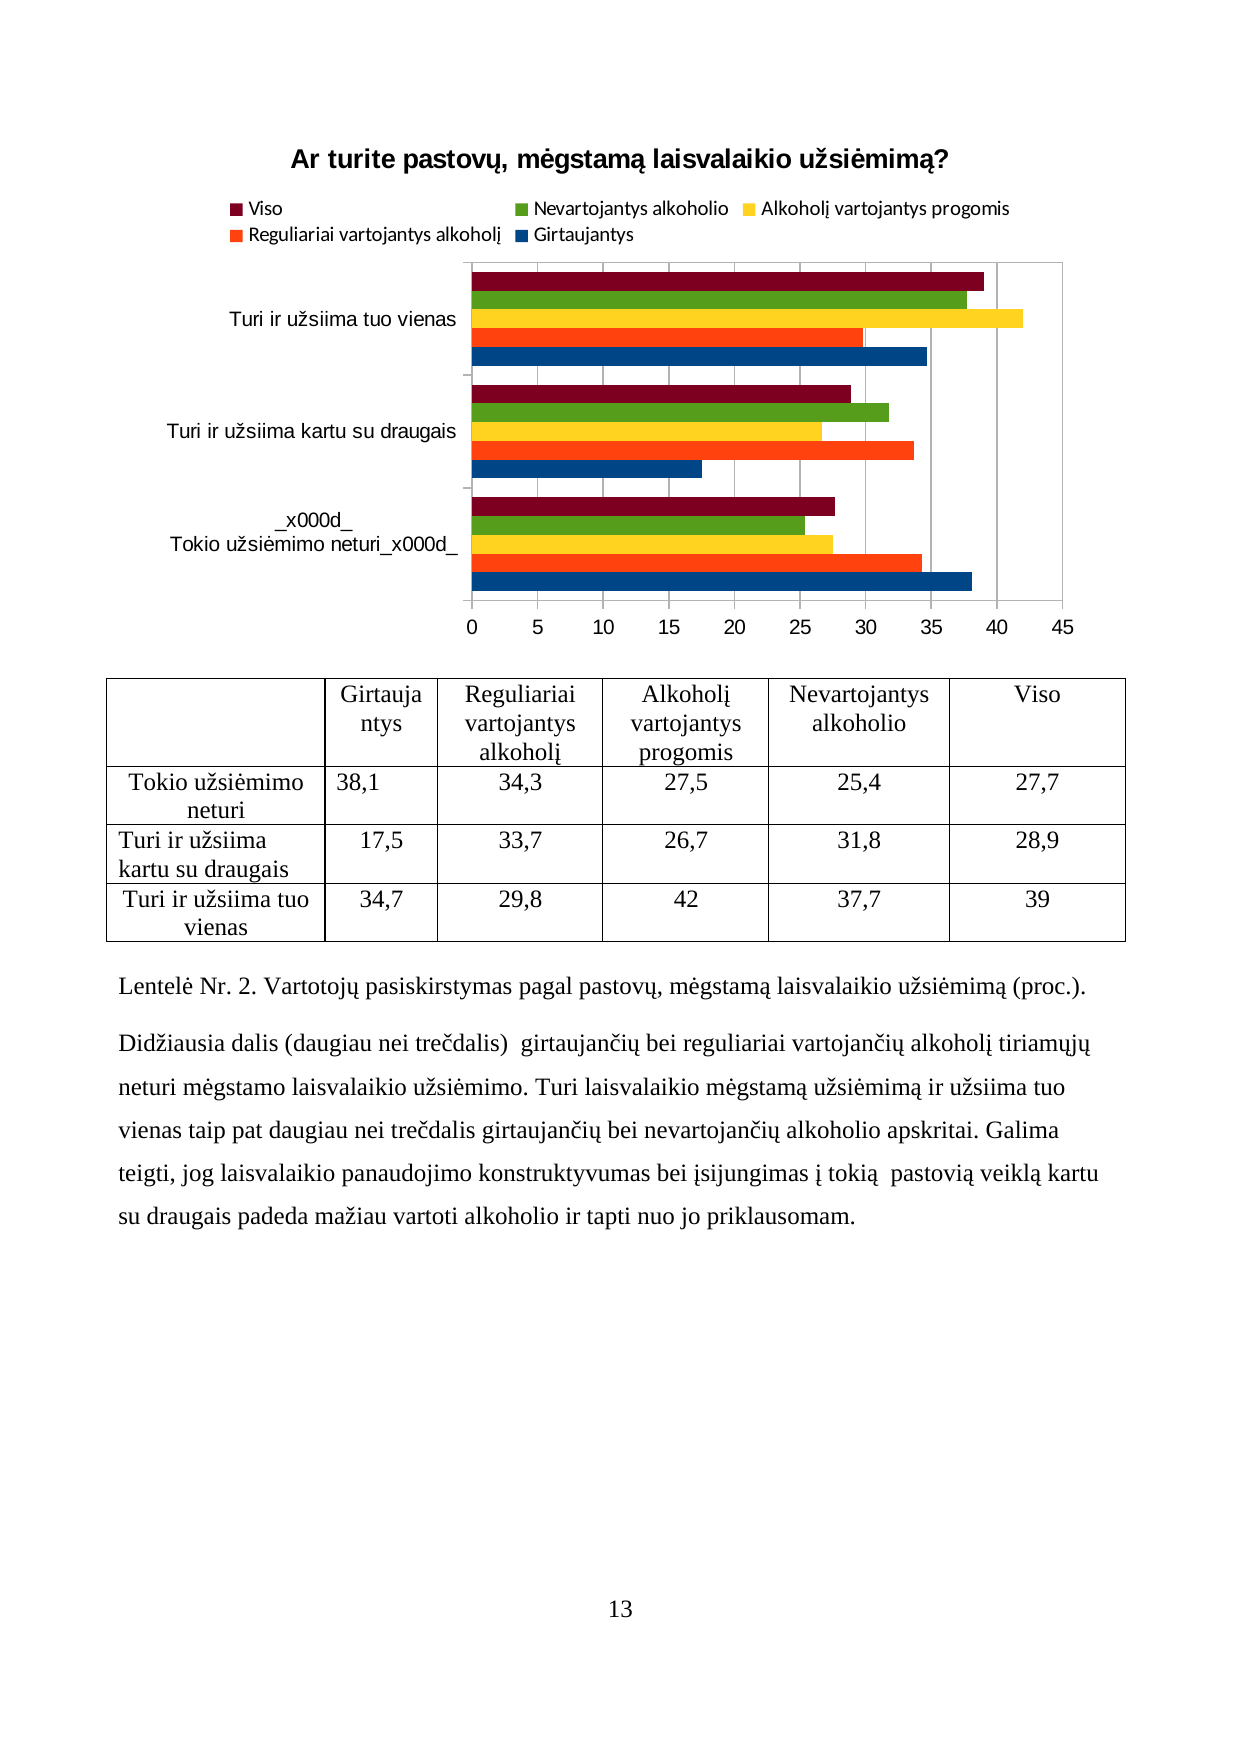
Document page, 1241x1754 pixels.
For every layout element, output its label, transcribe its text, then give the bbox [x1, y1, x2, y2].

table_cell 17,5 [326, 825, 437, 883]
table_cell Turi ir užsiima kartu su draugais [107, 825, 324, 883]
table_header Alkoholį vartojantys progomis [603, 679, 768, 766]
table_cell Turi ir užsiima tuo vienas [107, 884, 324, 941]
table_cell 37,7 [769, 884, 949, 941]
table_cell 39 [950, 884, 1125, 941]
table_cell 29,8 [438, 884, 602, 941]
table_cell 38,1 [326, 767, 437, 824]
table_cell 34,3 [438, 767, 602, 824]
table_cell 25,4 [769, 767, 949, 824]
text Didžiausia dalis (daugiau nei trečdalis) girtaujančių bei reguliariai vartojančių alkoholį tiriamųjų neturi mėgstamo laisvalaikio užsiėmimo. Turi laisvalaikio mėgstamą užsiėmimą ir užsiima tuo vienas taip pat daugiau nei trečdalis girtaujančių bei nevartojančių alkoholio apskritai. Galima teigti, jog laisvalaikio panaudojimo konstruktyvumas bei įsijungimas į tokią pastovią veiklą kartu su draugais padeda mažiau vartoti alkoholio ir tapti nuo jo priklausomam. [118, 1028, 1122, 1230]
text Lentelė Nr. 2. Vartotojų pasiskirstymas pagal pastovų, mėgstamą laisvalaikio užsiėmimą (proc.). [118, 942, 1122, 1000]
table_cell 42 [603, 884, 768, 941]
table_header Girtaujantys [326, 679, 437, 766]
table_cell 26,7 [603, 825, 768, 883]
table_cell 27,5 [603, 767, 768, 824]
table_header Reguliariai vartojantys alkoholį [438, 679, 602, 766]
table_cell 28,9 [950, 825, 1125, 883]
table_cell Tokio užsiėmimo neturi [107, 767, 324, 824]
table_cell 34,7 [326, 884, 437, 941]
table_cell 33,7 [438, 825, 602, 883]
table_header Viso [950, 679, 1125, 766]
table_header [107, 679, 324, 766]
table_cell 27,7 [950, 767, 1125, 824]
table_header Nevartojantys alkoholio [769, 679, 949, 766]
table_cell 31,8 [769, 825, 949, 883]
